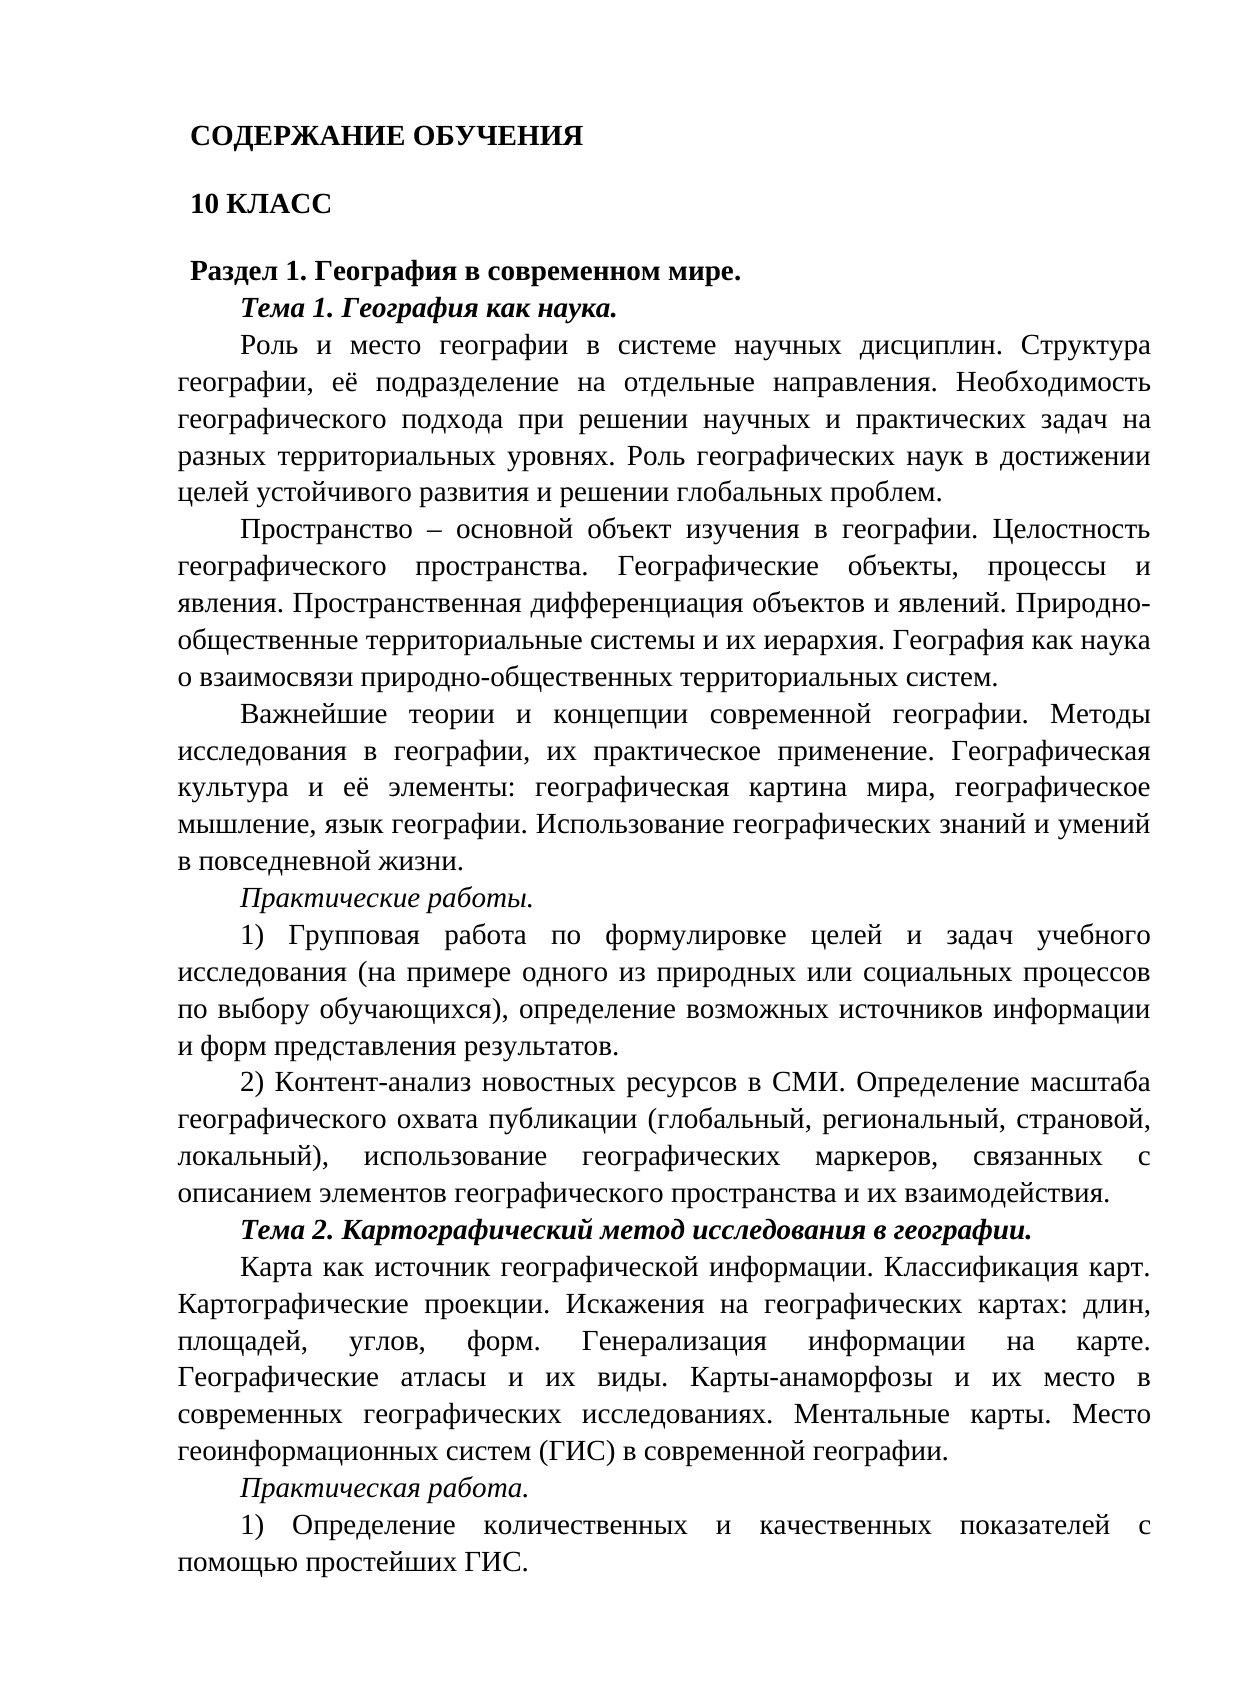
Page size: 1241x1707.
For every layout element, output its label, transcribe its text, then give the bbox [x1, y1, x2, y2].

text 1) Групповая работа по формулировке целей и задач учебного исследования (на примере одного из природных или социальных процессов по выбору обучающихся), определение возможных источников информации и форм представления результатов. [177, 917, 1152, 1061]
text Роль и место географии в системе научных дисциплин. Структура географии, её подразделение на отдельные направления. Необходимость географического подхода при решении научных и практических задач на разных территориальных уровнях. Роль географических наук в достижении целей устойчивого развития и решении глобальных проблем. [177, 327, 1152, 508]
text Тема 2. Картографический метод исследования в географии. [177, 1212, 1152, 1246]
text 2) Контент-анализ новостных ресурсов в СМИ. Определение масштаба географического охвата публикации (глобальный, региональный, страновой, локальный), использование географических маркеров, связанных с описанием элементов географического пространства и их взаимодействия. [177, 1064, 1152, 1209]
text Раздел 1. География в современном мире. [190, 253, 1152, 287]
text Важнейшие теории и концепции современной географии. Методы исследования в географии, их практическое применение. Географическая культура и её элементы: географическая картина мира, географическое мышление, язык географии. Использование географических знаний и умений в повседневной жизни. [177, 696, 1152, 877]
text Практическая работа. [177, 1470, 1152, 1504]
text Тема 1. География как наука. [177, 290, 1152, 324]
text 10 КЛАСС [190, 186, 1152, 219]
text Пространство – основной объект изучения в географии. Целостность географического пространства. Географические объекты, процессы и явления. Пространственная дифференциация объектов и явлений. Природно-общественные территориальные системы и их иерархия. География как наука о взаимосвязи природно-общественных территориальных систем. [177, 511, 1152, 692]
text Практические работы. [177, 880, 1152, 914]
text 1) Определение количественных и качественных показателей с помощью простейших ГИС. [177, 1507, 1152, 1577]
text Карта как источник географической информации. Классификация карт. Картографические проекции. Искажения на географических картах: длин, площадей, углов, форм. Генерализация информации на карте. Географические атласы и их виды. Карты-анаморфозы и их место в современных географических исследованиях. Ментальные карты. Место геоинформационных систем (ГИС) в современной географии. [177, 1249, 1152, 1467]
text ​СОДЕРЖАНИЕ ОБУЧЕНИЯ​ [190, 118, 1152, 152]
